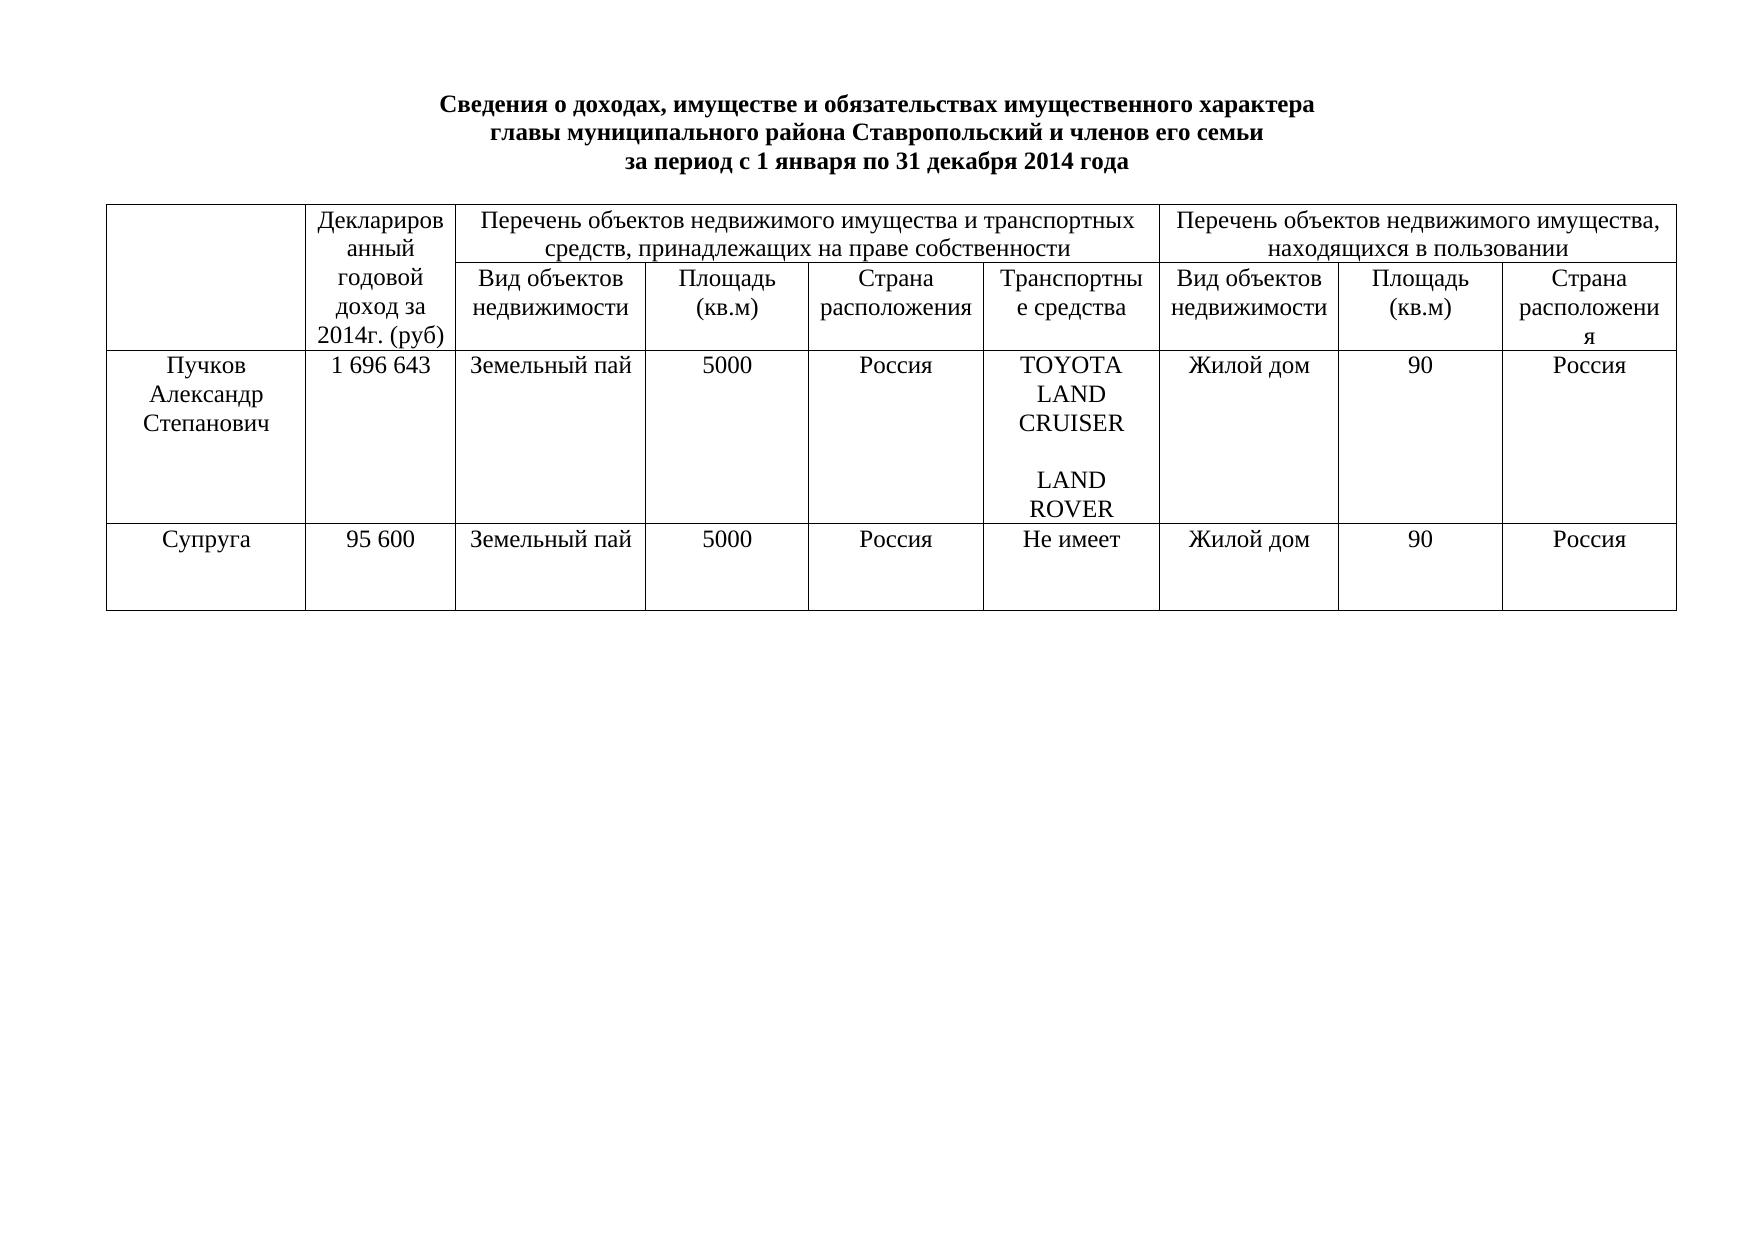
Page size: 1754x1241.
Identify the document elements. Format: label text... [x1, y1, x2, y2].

table_cell Жилой дом [1160, 351, 1338, 523]
table_cell Не имеет [984, 524, 1159, 610]
table_cell 5000 [646, 351, 808, 523]
table_cell Россия [1503, 524, 1676, 610]
table_cell Супруга [107, 524, 305, 610]
table_cell Площадь (кв.м) [1339, 263, 1502, 349]
table_cell Страна расположения [809, 263, 983, 349]
table_cell Транспортные средства [984, 263, 1159, 349]
table_cell Россия [809, 351, 983, 523]
table_cell Страна расположения [1503, 263, 1676, 349]
table_cell LAND CRUISER LAND ROVER [984, 351, 1159, 523]
table_cell Жилой дом [1160, 524, 1338, 610]
table_cell Площадь (кв.м) [646, 263, 808, 349]
text главы муниципального района Ставропольский и членов его семьи [118, 117, 1636, 146]
table_cell Вид объектов недвижимости [456, 263, 645, 349]
text за период с 1 января по 31 декабря 2014 года [118, 146, 1636, 175]
table_cell Россия [809, 524, 983, 610]
table_cell Пучков Александр Степанович [107, 351, 305, 523]
table_header [107, 205, 305, 349]
table_header Декларированный годовой доход за 2014г. (руб) [306, 205, 455, 349]
table_cell 5000 [646, 524, 808, 610]
table_cell Земельный пай [456, 524, 645, 610]
table_cell 95 600 [306, 524, 455, 610]
table_cell Россия [1503, 351, 1676, 523]
table_cell 1 696 643 [306, 351, 455, 523]
table_header Перечень объектов недвижимого имущества, находящихся в пользовании [1160, 205, 1676, 262]
table_cell 90 [1339, 351, 1502, 523]
table_cell Земельный пай [456, 351, 645, 523]
table_cell 90 [1339, 524, 1502, 610]
table_header Перечень объектов недвижимого имущества и транспортных средств, принадлежащих на праве собственности [456, 205, 1159, 262]
text Сведения о доходах, имуществе и обязательствах имущественного характера [118, 89, 1636, 117]
table_cell Вид объектов недвижимости [1160, 263, 1338, 349]
